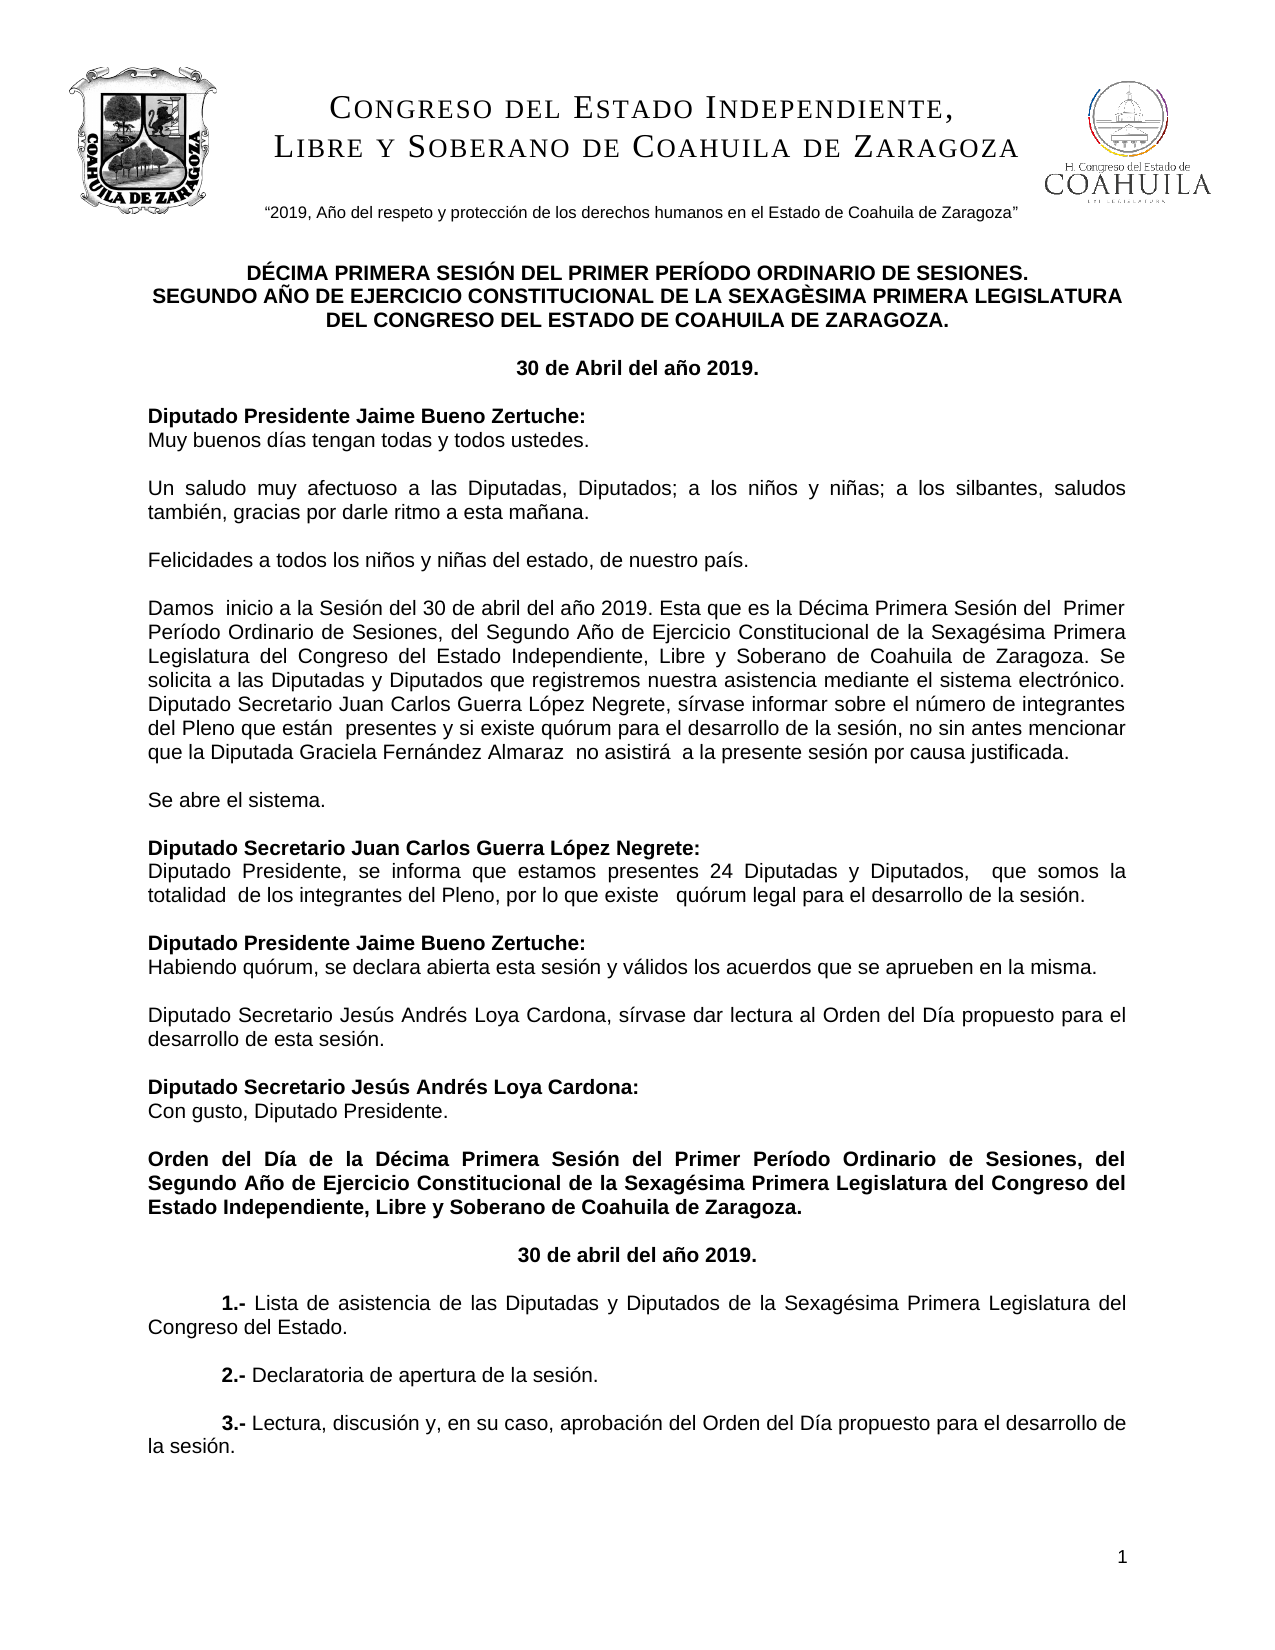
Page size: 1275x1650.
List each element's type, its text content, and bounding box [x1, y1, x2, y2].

text 3.- Lectura, discusión y, en su caso, aprobación del Orden del Día propuesto para el desarrollo de la sesión. [148, 1410, 1127, 1458]
text 30 de abril del año 2019. [148, 1243, 1127, 1267]
text 1.- Lista de asistencia de las Diputadas y Diputados de la Sexagésima Primera Legislatura del Congreso del Estado. [148, 1291, 1127, 1338]
text Se abre el sistema. [148, 787, 1127, 811]
text Diputado Secretario Jesús Andrés Loya Cardona, sírvase dar lectura al Orden del Día propuesto para el desarrollo de esta sesión. [148, 1003, 1127, 1051]
picture [68, 67, 217, 214]
text Con gusto, Diputado Presidente. [148, 1099, 1127, 1123]
text Diputado Secretario Jesús Andrés Loya Cardona: [148, 1075, 1127, 1099]
text Habiendo quórum, se declara abierta esta sesión y válidos los acuerdos que se aprueben en la misma. [148, 955, 1127, 979]
text Muy buenos días tengan todas y todos ustedes. [148, 428, 1127, 452]
text 30 de Abril del año 2019. [148, 356, 1127, 380]
text DÉCIMA PRIMERA SESIÓN DEL PRIMER PERÍODO ORDINARIO DE SESIONES. [148, 260, 1127, 284]
text Un saludo muy afectuoso a las Diputadas, Diputados; a los niños y niñas; a los silbantes, saludos también, gracias por darle ritmo a esta mañana. [148, 476, 1127, 524]
text Damos inicio a la Sesión del 30 de abril del año 2019. Esta que es la Décima Primera Sesión del Primer Período Ordinario de Sesiones, del Segundo Año de Ejercicio Constitucional de la Sexagésima Primera Legislatura del Congreso del Estado Independiente, Libre y Soberano de Coahuila de Zaragoza. Se solicita a las Diputadas y Diputados que registremos nuestra asistencia mediante el sistema electrónico. Diputado Secretario Juan Carlos Guerra López Negrete, sírvase informar sobre el número de integrantes del Pleno que están presentes y si existe quórum para el desarrollo de la sesión, no sin antes mencionar que la Diputada Graciela Fernández Almaraz no asistirá a la presente sesión por causa justificada. [148, 596, 1127, 763]
picture [1041, 78, 1216, 206]
text Diputado Presidente Jaime Bueno Zertuche: [148, 404, 1127, 428]
text Diputado Presidente, se informa que estamos presentes 24 Diputadas y Diputados, que somos la totalidad de los integrantes del Pleno, por lo que existe quórum legal para el desarrollo de la sesión. [148, 859, 1127, 907]
text Orden del Día de la Décima Primera Sesión del Primer Período Ordinario de Sesiones, del Segundo Año de Ejercicio Constitucional de la Sexagésima Primera Legislatura del Congreso del Estado Independiente, Libre y Soberano de Coahuila de Zaragoza. [148, 1147, 1127, 1219]
text Diputado Secretario Juan Carlos Guerra López Negrete: [148, 835, 1127, 859]
text Felicidades a todos los niños y niñas del estado, de nuestro país. [148, 548, 1127, 572]
text Diputado Presidente Jaime Bueno Zertuche: [148, 931, 1127, 955]
text 2.- Declaratoria de apertura de la sesión. [148, 1362, 1127, 1386]
text SEGUNDO AÑO DE EJERCICIO CONSTITUCIONAL DE LA SEXAGÈSIMA PRIMERA LEGISLATURA DEL CONGRESO DEL ESTADO DE COAHUILA DE ZARAGOZA. [148, 284, 1127, 332]
